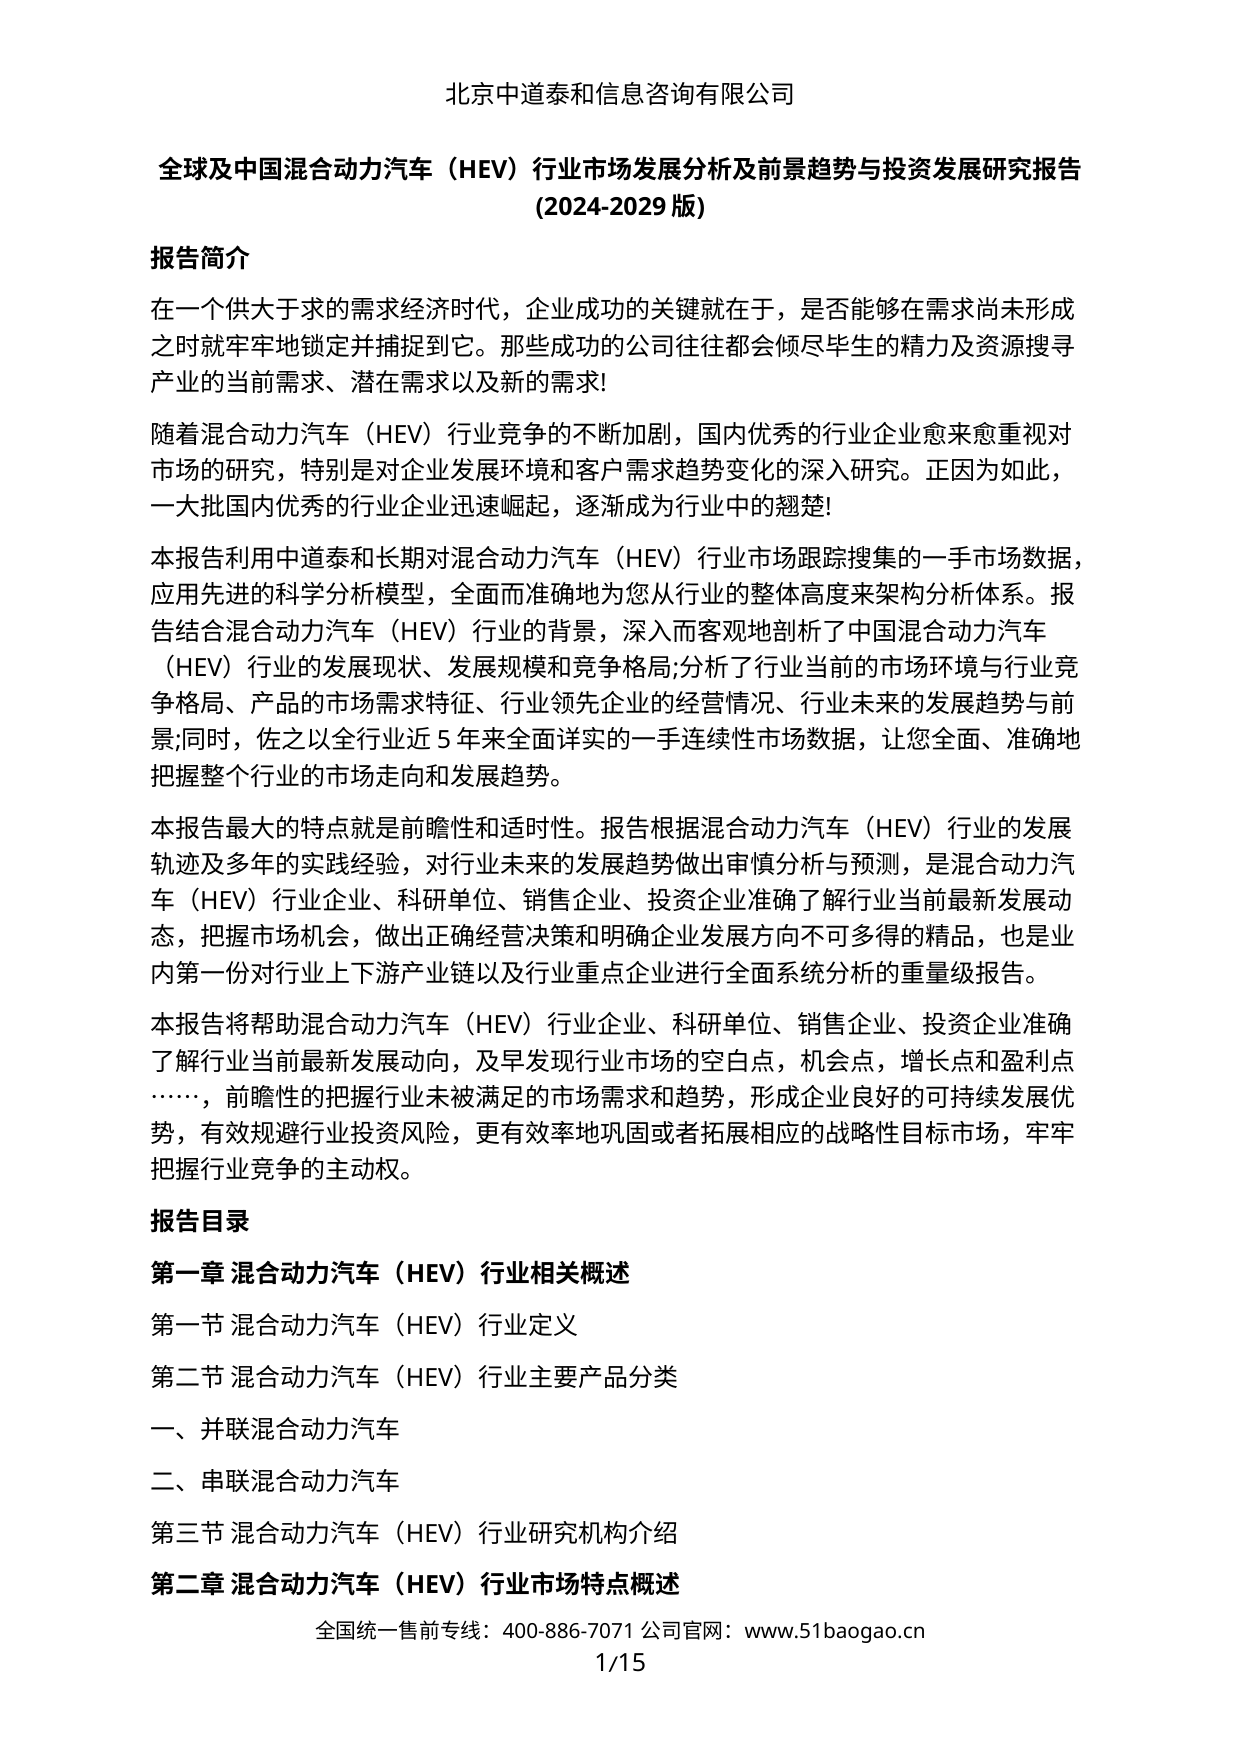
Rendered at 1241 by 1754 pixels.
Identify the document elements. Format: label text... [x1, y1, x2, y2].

text 在一个供大于求的需求经济时代，企业成功的关键就在于，是否能够在需求尚未形成之时就牢牢地锁定并捕捉到它。那些成功的公司往往都会倾尽毕生的精力及资源搜寻产业的当前需求、潜在需求以及新的需求! [150, 290, 1090, 399]
text 报告目录 [150, 1202, 1090, 1238]
text 第二章 混合动力汽车（HEV）行业市场特点概述 [150, 1565, 1090, 1601]
text 报告简介 [150, 238, 1090, 274]
text 第三节 混合动力汽车（HEV）行业研究机构介绍 [150, 1513, 1090, 1549]
text 本报告最大的特点就是前瞻性和适时性。报告根据混合动力汽车（HEV）行业的发展轨迹及多年的实践经验，对行业未来的发展趋势做出审慎分析与预测，是混合动力汽车（HEV）行业企业、科研单位、销售企业、投资企业准确了解行业当前最新发展动态，把握市场机会，做出正确经营决策和明确企业发展方向不可多得的精品，也是业内第一份对行业上下游产业链以及行业重点企业进行全面系统分析的重量级报告。 [150, 808, 1090, 989]
text 第一章 混合动力汽车（HEV）行业相关概述 [150, 1254, 1090, 1290]
text 本报告利用中道泰和长期对混合动力汽车（HEV）行业市场跟踪搜集的一手市场数据，应用先进的科学分析模型，全面而准确地为您从行业的整体高度来架构分析体系。报告结合混合动力汽车（HEV）行业的背景，深入而客观地剖析了中国混合动力汽车（HEV）行业的发展现状、发展规模和竞争格局;分析了行业当前的市场环境与行业竞争格局、产品的市场需求特征、行业领先企业的经营情况、行业未来的发展趋势与前景;同时，佐之以全行业近5年来全面详实的一手连续性市场数据，让您全面、准确地把握整个行业的市场走向和发展趋势。 [150, 539, 1090, 792]
text 第一节 混合动力汽车（HEV）行业定义 [150, 1306, 1090, 1342]
text 本报告将帮助混合动力汽车（HEV）行业企业、科研单位、销售企业、投资企业准确了解行业当前最新发展动向，及早发现行业市场的空白点，机会点，增长点和盈利点……，前瞻性的把握行业未被满足的市场需求和趋势，形成企业良好的可持续发展优势，有效规避行业投资风险，更有效率地巩固或者拓展相应的战略性目标市场，牢牢把握行业竞争的主动权。 [150, 1005, 1090, 1186]
text 第二节 混合动力汽车（HEV）行业主要产品分类 [150, 1357, 1090, 1394]
text 全球及中国混合动力汽车（HEV）行业市场发展分析及前景趋势与投资发展研究报告(2024-2029版) [150, 150, 1090, 222]
text 一、并联混合动力汽车 [150, 1409, 1090, 1446]
text 二、串联混合动力汽车 [150, 1461, 1090, 1497]
text 随着混合动力汽车（HEV）行业竞争的不断加剧，国内优秀的行业企业愈来愈重视对市场的研究，特别是对企业发展环境和客户需求趋势变化的深入研究。正因为如此，一大批国内优秀的行业企业迅速崛起，逐渐成为行业中的翘楚! [150, 414, 1090, 523]
